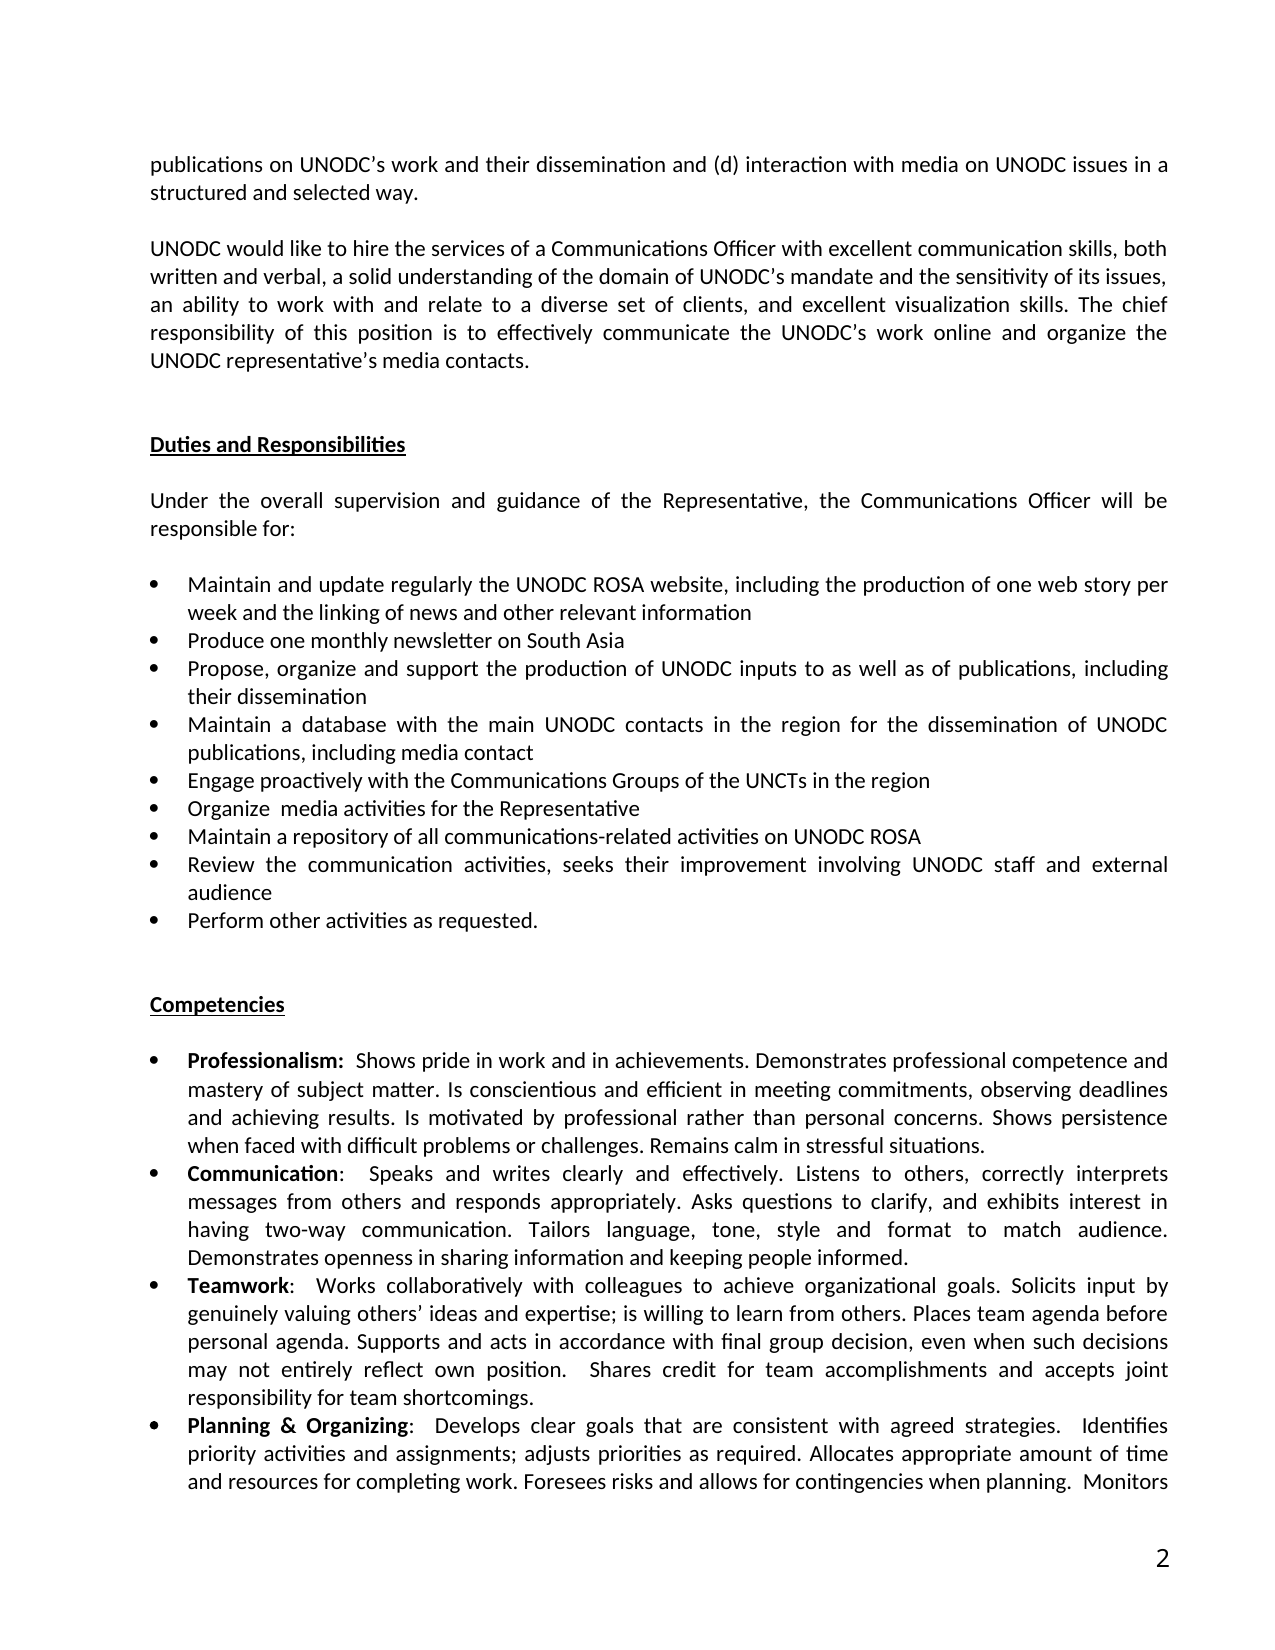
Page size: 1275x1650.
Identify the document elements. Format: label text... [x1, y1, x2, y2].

list Maintain a repository of all communications-related activities on UNODC ROSA [150, 822, 1170, 851]
list Communication: Speaks and writes clearly and effectively. Listens to others, correctly interprets messages from others and responds appropriately. Asks questions to clarify, and exhibits interest in having two-way communication. Tailors language, tone, style and format to match audience. Demonstrates openness in sharing information and keeping people informed. [150, 1159, 1170, 1271]
text UNODC would like to hire the services of a Communications Officer with excellent communication skills, both written and verbal, a solid understanding of the domain of UNODC’s mandate and the sensitivity of its issues, an ability to work with and relate to a diverse set of clients, and excellent visualization skills. The chief responsibility of this position is to effectively communicate the UNODC’s work online and organize the UNODC representative’s media contacts. [150, 234, 1170, 374]
text Under the overall supervision and guidance of the Representative, the Communications Officer will be responsible for: [150, 486, 1170, 542]
text Duties and Responsibilities [150, 430, 1170, 458]
list Teamwork: Works collaboratively with colleagues to achieve organizational goals. Solicits input by genuinely valuing others’ ideas and expertise; is willing to learn from others. Places team agenda before personal agenda. Supports and acts in accordance with final group decision, even when such decisions may not entirely reflect own position. Shares credit for team accomplishments and accepts joint responsibility for team shortcomings. [150, 1271, 1170, 1411]
list Maintain and update regularly the UNODC ROSA website, including the production of one web story per week and the linking of news and other relevant information [150, 570, 1170, 626]
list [150, 1411, 1170, 1495]
list Produce one monthly newsletter on South Asia [150, 626, 1170, 654]
list Professionalism: Shows pride in work and in achievements. Demonstrates professional competence and mastery of subject matter. Is conscientious and efficient in meeting commitments, observing deadlines and achieving results. Is motivated by professional rather than personal concerns. Shows persistence when faced with difficult problems or challenges. Remains calm in stressful situations. [150, 1047, 1170, 1159]
list Perform other activities as requested. [150, 907, 1170, 934]
list Review the communication activities, seeks their improvement involving UNODC staff and external audience [150, 851, 1170, 907]
list Organize media activities for the Representative [150, 794, 1170, 822]
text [150, 150, 1170, 206]
text Competencies [150, 991, 1170, 1019]
list Engage proactively with the Communications Groups of the UNCTs in the region [150, 766, 1170, 794]
list Maintain a database with the main UNODC contacts in the region for the dissemination of UNODC publications, including media contact [150, 710, 1170, 766]
list Propose, organize and support the production of UNODC inputs to as well as of publications, including their dissemination [150, 654, 1170, 710]
